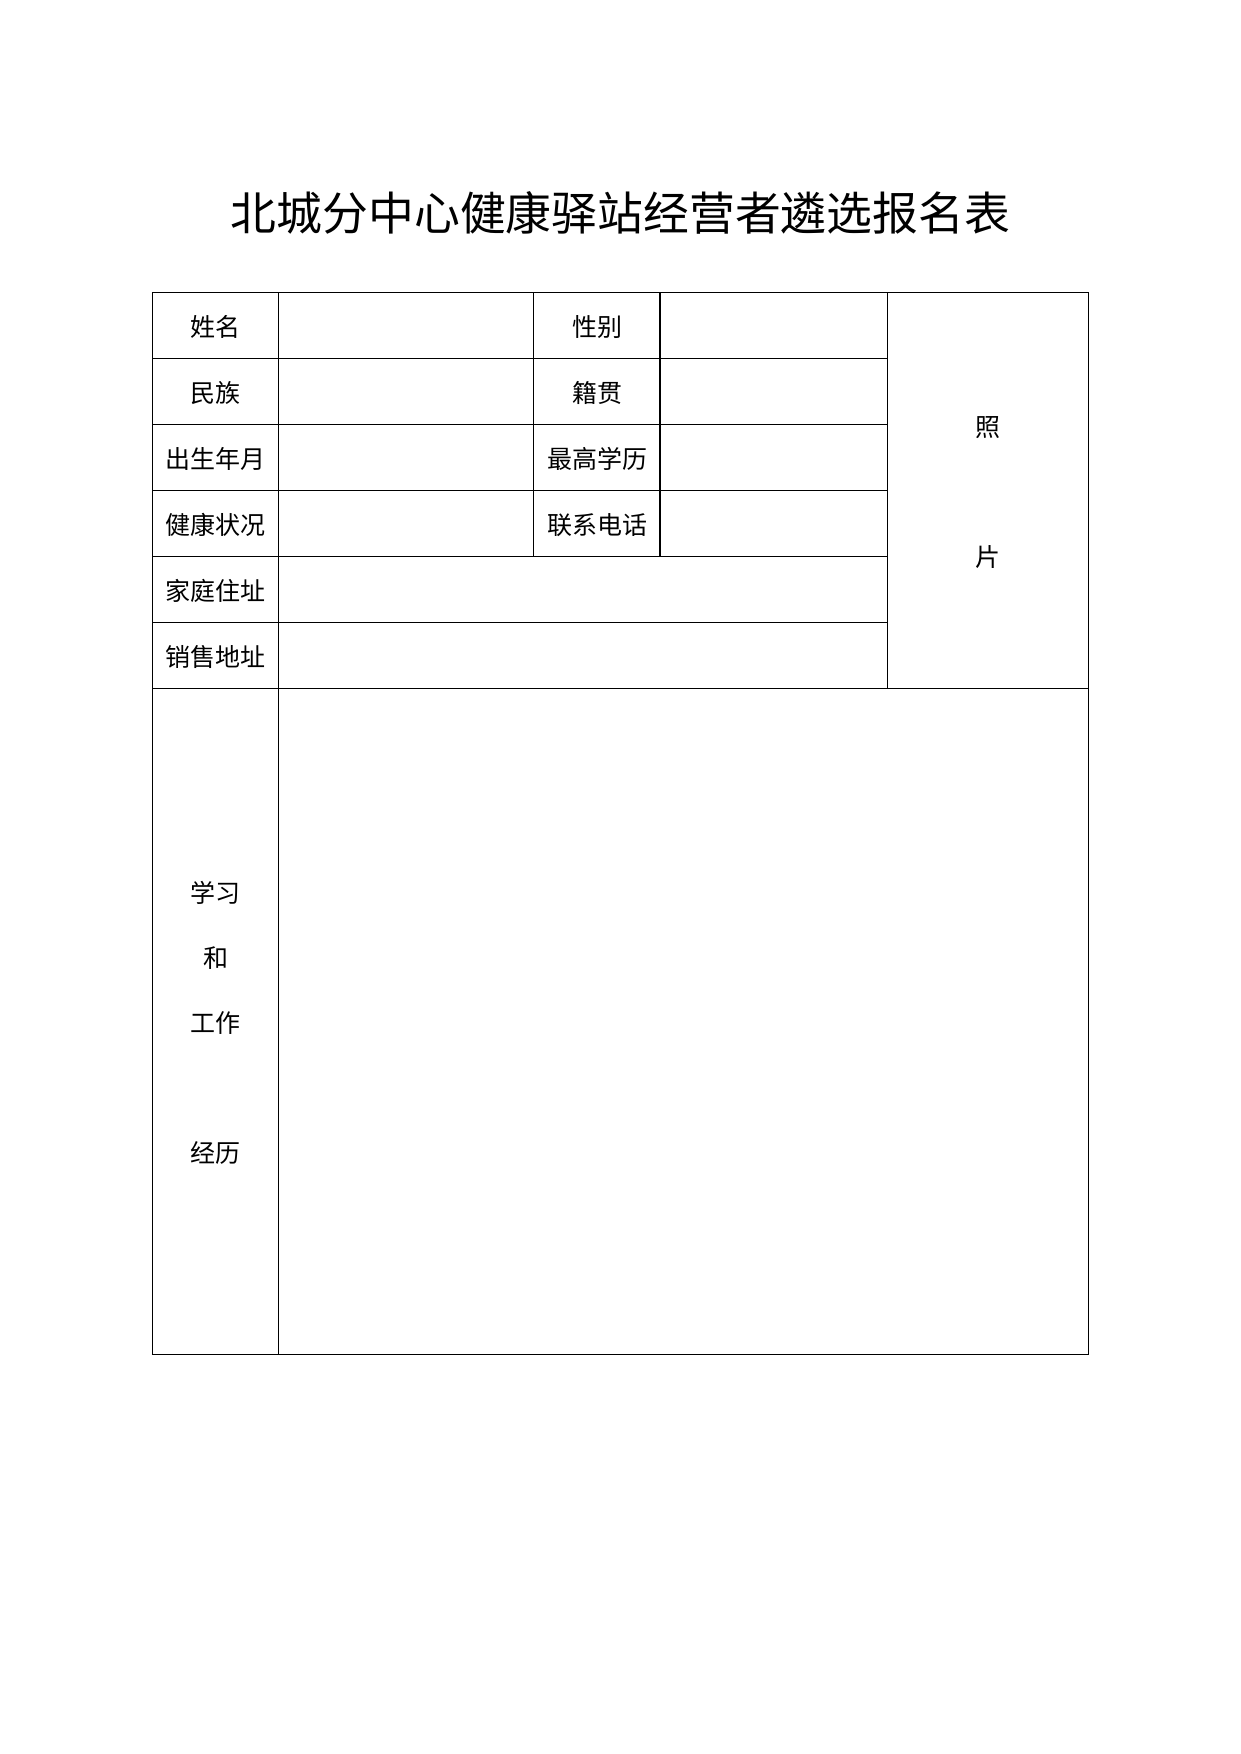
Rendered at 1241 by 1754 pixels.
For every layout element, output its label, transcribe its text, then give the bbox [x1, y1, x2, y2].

table_cell 最高学历 [534, 425, 659, 490]
table_cell [661, 425, 887, 490]
table_cell 学习 和 工作 经历 [153, 689, 278, 1354]
table_cell 联系电话 [534, 491, 659, 556]
table_cell [279, 623, 887, 688]
table_cell 销售地址 [153, 623, 278, 688]
table_cell 出生年月 [153, 425, 278, 490]
table_header 照 片 [888, 293, 1088, 688]
table_cell [279, 425, 533, 490]
table_header [661, 293, 887, 358]
table_cell 民族 [153, 359, 278, 424]
table_cell [279, 689, 1088, 1354]
table_header [279, 293, 533, 358]
table_cell [661, 359, 887, 424]
table_header 性别 [534, 293, 659, 358]
table_cell [279, 359, 533, 424]
table_cell [279, 557, 887, 622]
table_cell 健康状况 [153, 491, 278, 556]
table_cell 籍贯 [534, 359, 659, 424]
table_cell [661, 491, 887, 556]
table_cell 家庭住址 [153, 557, 278, 622]
table_header 姓名 [153, 293, 278, 358]
table_cell [279, 491, 533, 556]
text 北城分中心健康驿站经营者遴选报名表 [187, 162, 1053, 259]
